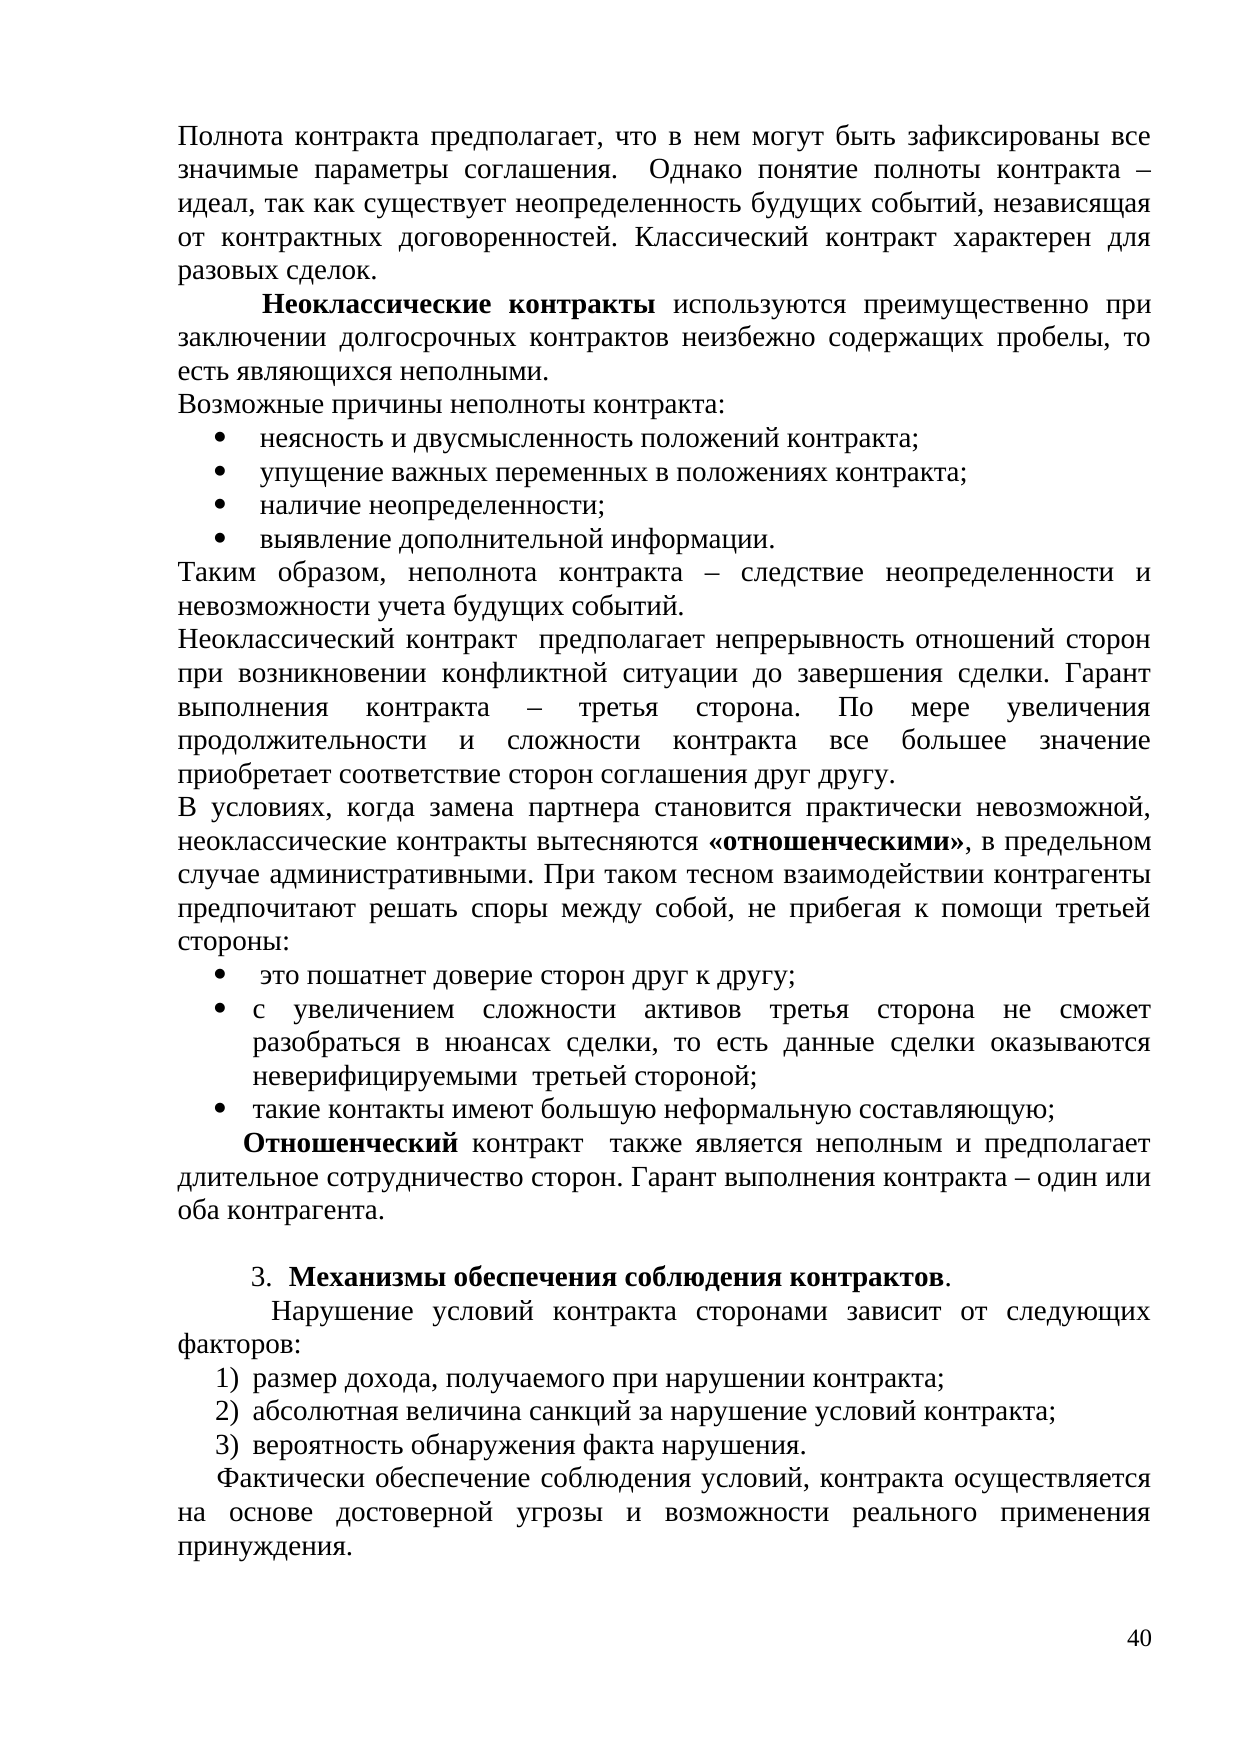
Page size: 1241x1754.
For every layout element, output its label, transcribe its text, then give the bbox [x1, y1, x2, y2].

list Механизмы обеспечения соблюдения контрактов. [177, 1259, 1152, 1293]
list абсолютная величина санкций за нарушение условий контракта; [215, 1393, 1152, 1427]
text Полнота контракта предполагает, что в нем могут быть зафиксированы все значимые параметры соглашения. Однако понятие полноты контракта – идеал, так как существует неопределенность будущих событий, независящая от контрактных договоренностей. Классический контракт характерен для разовых сделок. [177, 118, 1152, 286]
text Отношенческий контракт также является неполным и предполагает длительное сотрудничество сторон. Гарант выполнения контракта – один или оба контрагента. [177, 1125, 1152, 1226]
list размер дохода, получаемого при нарушении контракта; [215, 1360, 1152, 1393]
list такие контакты имеют большую неформальную составляющую; [215, 1091, 1152, 1125]
text Неоклассический контракт предполагает непрерывность отношений сторон при возникновении конфликтной ситуации до завершения сделки. Гарант выполнения контракта – третья сторона. По мере увеличения продолжительности и сложности контракта все большее значение приобретает соответствие сторон соглашения друг другу. [177, 622, 1152, 789]
list с увеличением сложности активов третья сторона не сможет разобраться в нюансах сделки, то есть данные сделки оказываются неверифицируемыми третьей стороной; [215, 991, 1152, 1091]
text Фактически обеспечение соблюдения условий, контракта осуществляется на основе достоверной угрозы и возможности реального применения принуждения. [177, 1461, 1152, 1561]
list это пошатнет доверие сторон друг к другу; [215, 957, 1152, 991]
list вероятность обнаружения факта нарушения. [215, 1427, 1152, 1461]
list неясность и двусмысленность положений контракта; [215, 420, 1152, 454]
list упущение важных переменных в положениях контракта; [215, 454, 1152, 487]
text Неоклассические контракты используются преимущественно при заключении долгосрочных контрактов неизбежно содержащих пробелы, то есть являющихся неполными. [177, 286, 1152, 386]
list выявление дополнительной информации. [215, 521, 1152, 554]
text Нарушение условий контракта сторонами зависит от следующих факторов: [177, 1293, 1152, 1360]
text Таким образом, неполнота контракта – следствие неопределенности и невозможности учета будущих событий. [177, 554, 1152, 622]
list наличие неопределенности; [215, 487, 1152, 521]
text В условиях, когда замена партнера становится практически невозможной, неоклассические контракты вытесняются «отношенческими», в предельном случае административными. При таком тесном взаимодействии контрагенты предпочитают решать споры между собой, не прибегая к помощи третьей стороны: [177, 789, 1152, 957]
text Возможные причины неполноты контракта: [177, 386, 1152, 420]
